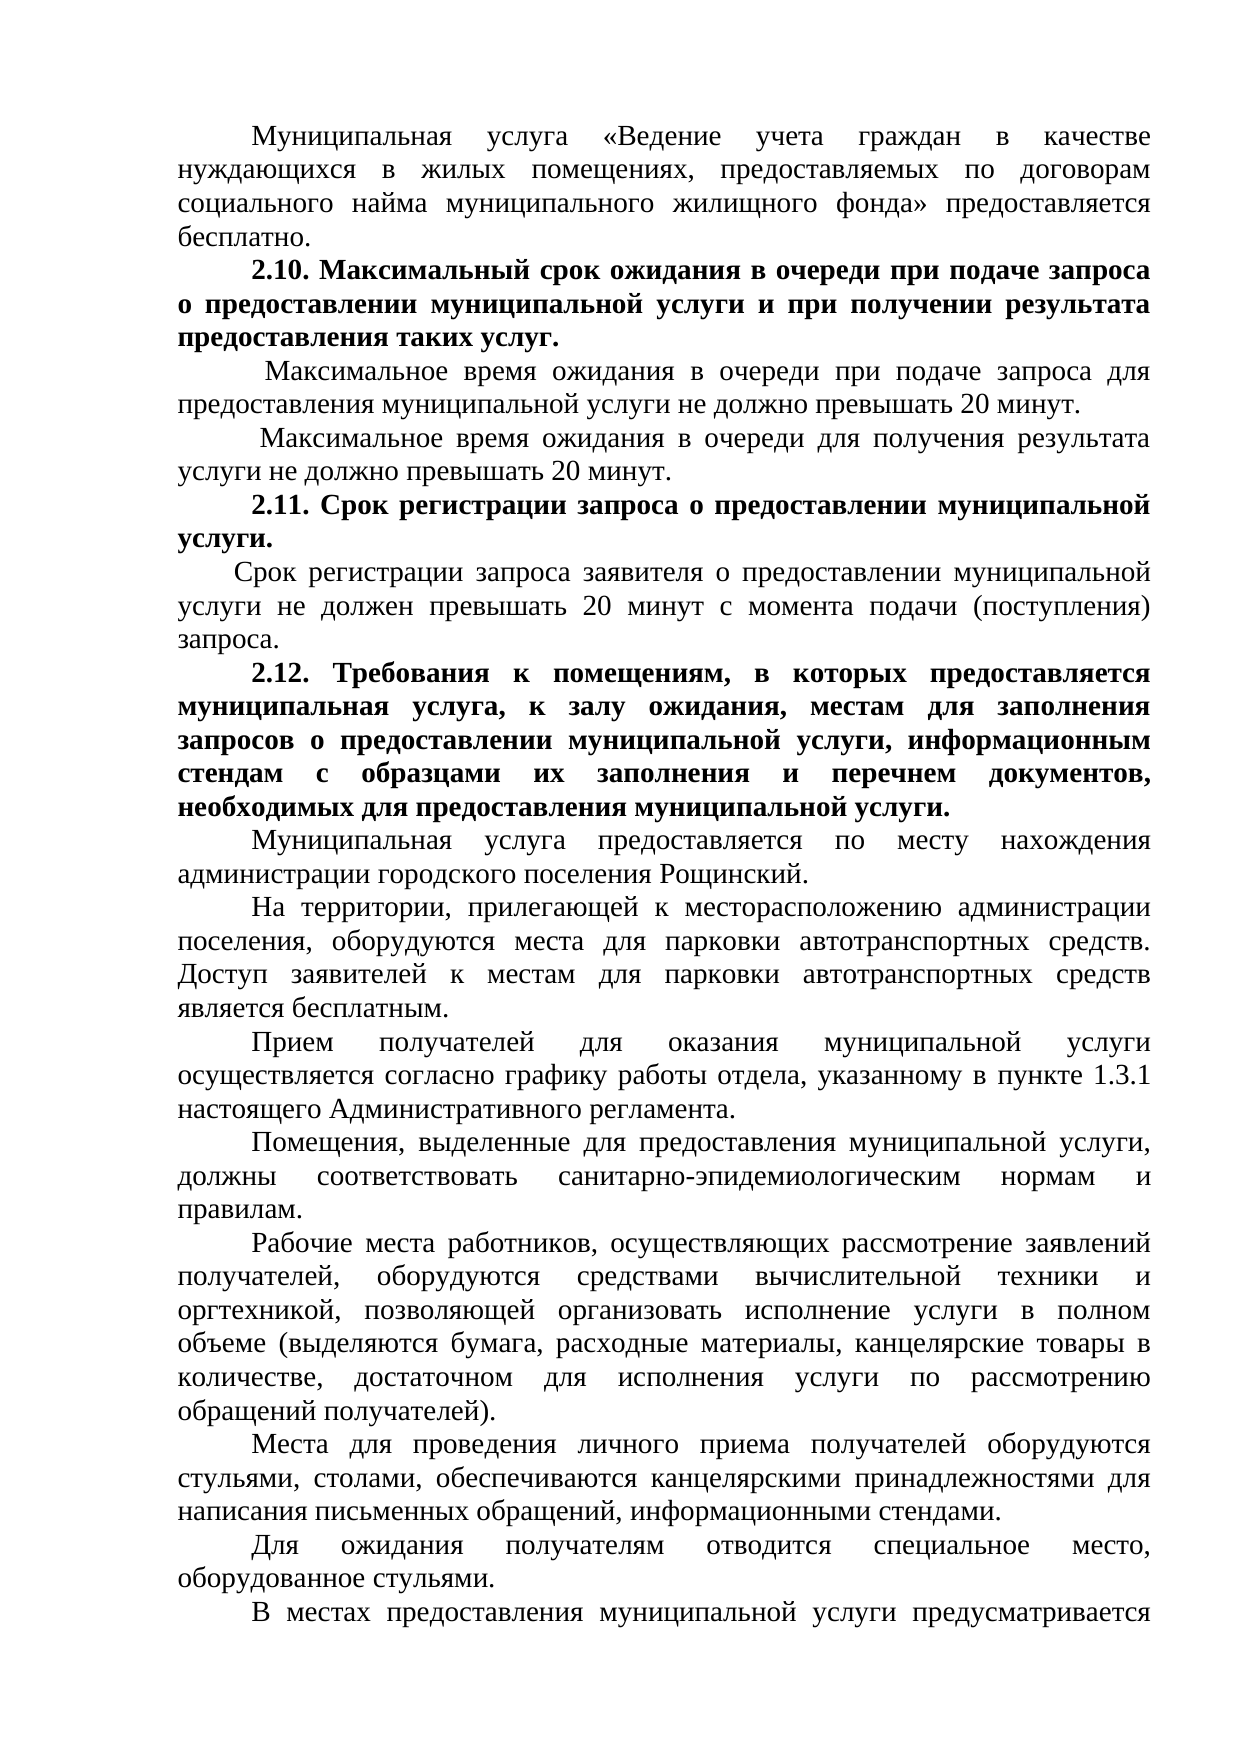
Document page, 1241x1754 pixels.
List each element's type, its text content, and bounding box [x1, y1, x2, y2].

text Максимальное время ожидания в очереди для получения результата услуги не должно превышать 20 минут. [177, 420, 1152, 487]
text Помещения, выделенные для предоставления муниципальной услуги, должны соответствовать санитарно-эпидемиологическим нормам и правилам. [177, 1124, 1152, 1225]
text На территории, прилегающей к месторасположению администрации поселения, оборудуются места для парковки автотранспортных средств. Доступ заявителей к местам для парковки автотранспортных средств является бесплатным. [177, 889, 1152, 1024]
text Срок регистрации запроса заявителя о предоставлении муниципальной услуги не должен превышать 20 минут с момента подачи (поступления) запроса. [177, 554, 1152, 655]
text Прием получателей для оказания муниципальной услуги осуществляется согласно графику работы отдела, указанному в пункте 1.3.1 настоящего Административного регламента. [177, 1024, 1152, 1124]
text Максимальное время ожидания в очереди при подаче запроса для предоставления муниципальной услуги не должно превышать 20 минут. [177, 353, 1152, 420]
text Рабочие места работников, осуществляющих рассмотрение заявлений получателей, оборудуются средствами вычислительной техники и оргтехникой, позволяющей организовать исполнение услуги в полном объеме (выделяются бумага, расходные материалы, канцелярские товары в количестве, достаточном для исполнения услуги по рассмотрению обращений получателей). [177, 1225, 1152, 1426]
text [177, 1594, 1152, 1627]
text Муниципальная услуга «Ведение учета граждан в качестве нуждающихся в жилых помещениях, предоставляемых по договорам социального найма муниципального жилищного фонда» предоставляется бесплатно. [177, 118, 1152, 252]
text Для ожидания получателям отводится специальное место, оборудованное стульями. [177, 1527, 1152, 1594]
text Места для проведения личного приема получателей оборудуются стульями, столами, обеспечиваются канцелярскими принадлежностями для написания письменных обращений, информационными стендами. [177, 1426, 1152, 1527]
text 2.10. Максимальный срок ожидания в очереди при подаче запроса о предоставлении муниципальной услуги и при получении результата предоставления таких услуг. [177, 252, 1152, 353]
text Муниципальная услуга предоставляется по месту нахождения администрации городского поселения Рощинский. [177, 822, 1152, 889]
text 2.11. Срок регистрации запроса о предоставлении муниципальной услуги. [177, 487, 1152, 554]
text 2.12. Требования к помещениям, в которых предоставляется муниципальная услуга, к залу ожидания, местам для заполнения запросов о предоставлении муниципальной услуги, информационным стендам с образцами их заполнения и перечнем документов, необходимых для предоставления муниципальной услуги. [177, 655, 1152, 822]
